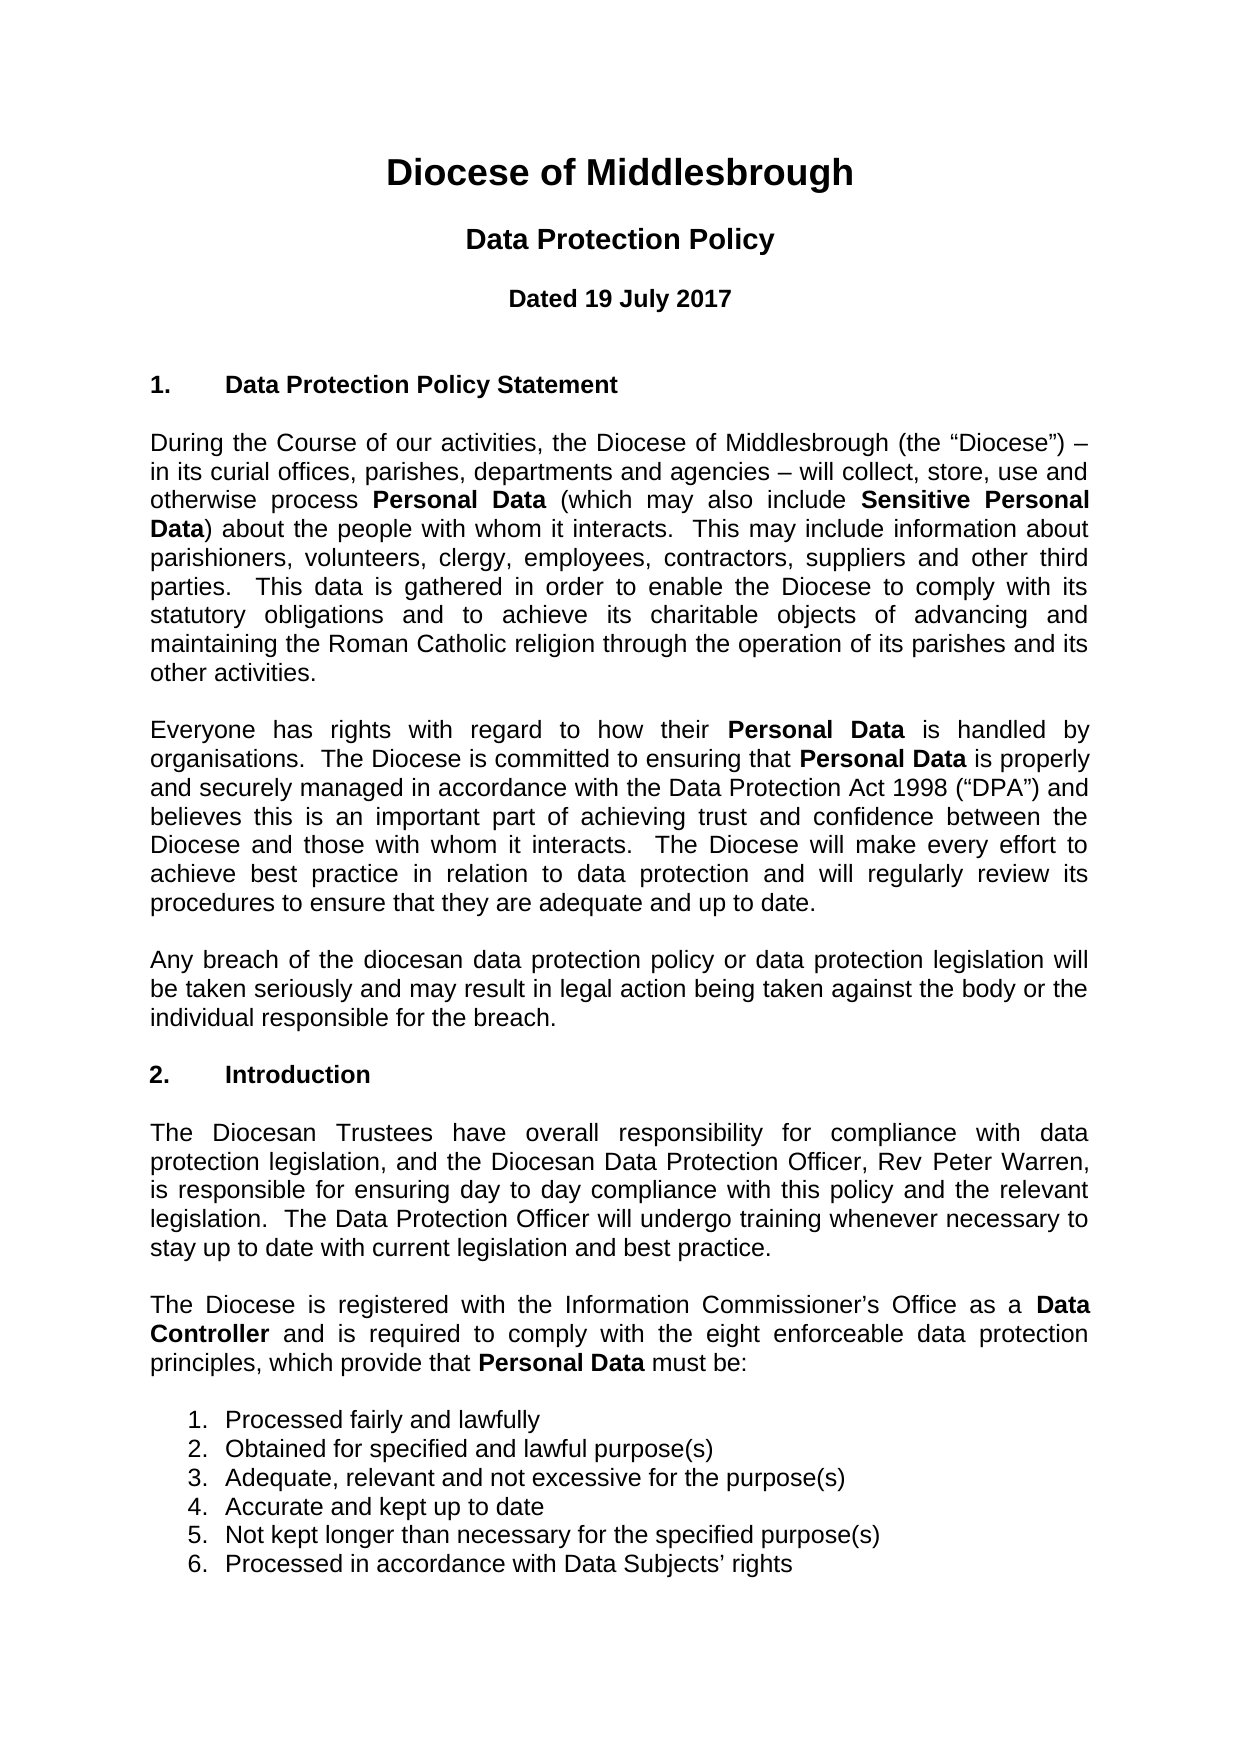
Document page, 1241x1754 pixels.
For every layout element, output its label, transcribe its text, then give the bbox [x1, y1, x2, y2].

text Any breach of the diocesan data protection policy or data protection legislation will be taken seriously and may result in legal action being taken against the body or the individual responsible for the breach. [150, 945, 1090, 1032]
list Processed in accordance with Data Subjects’ rights [187, 1549, 1090, 1578]
list Adequate, relevant and not excessive for the purpose(s) [187, 1463, 1090, 1492]
text Data Protection Policy [150, 222, 1090, 255]
text The Diocesan Trustees have overall responsibility for compliance with data protection legislation, and the Diocesan Data Protection Officer, Rev Peter Warren, is responsible for ensuring day to day compliance with this policy and the relevant legislation. The Data Protection Officer will undergo training whenever necessary to stay up to date with current legislation and best practice. [150, 1118, 1090, 1262]
list Not kept longer than necessary for the specified purpose(s) [187, 1520, 1090, 1549]
list Data Protection Policy Statement [150, 370, 1090, 399]
text Diocese of Middlesbrough [150, 150, 1090, 193]
list Accurate and kept up to date [187, 1492, 1090, 1520]
text The Diocese is registered with the Information Commissioner’s Office as a Data Controller and is required to comply with the eight enforceable data protection principles, which provide that Personal Data must be: [150, 1290, 1090, 1377]
list Processed fairly and lawfully [187, 1405, 1090, 1434]
list Obtained for specified and lawful purpose(s) [187, 1434, 1090, 1463]
text During the Course of our activities, the Diocese of Middlesbrough (the “Diocese”) – in its curial offices, parishes, departments and agencies – will collect, store, use and otherwise process Personal Data (which may also include Sensitive Personal Data) about the people with whom it interacts. This may include information about parishioners, volunteers, clergy, employees, contractors, suppliers and other third parties. This data is gathered in order to enable the Diocese to comply with its statutory obligations and to achieve its charitable objects of advancing and maintaining the Roman Catholic religion through the operation of its parishes and its other activities. [150, 428, 1090, 687]
text Everyone has rights with regard to how their Personal Data is handled by organisations. The Diocese is committed to ensuring that Personal Data is properly and securely managed in accordance with the Data Protection Act 1998 (“DPA”) and believes this is an important part of achieving trust and confidence between the Diocese and those with whom it interacts. The Diocese will make every effort to achieve best practice in relation to data protection and will regularly review its procedures to ensure that they are adequate and up to date. [150, 715, 1090, 917]
list Introduction [149, 1060, 1090, 1089]
text Dated 19 July 2017 [150, 284, 1090, 313]
